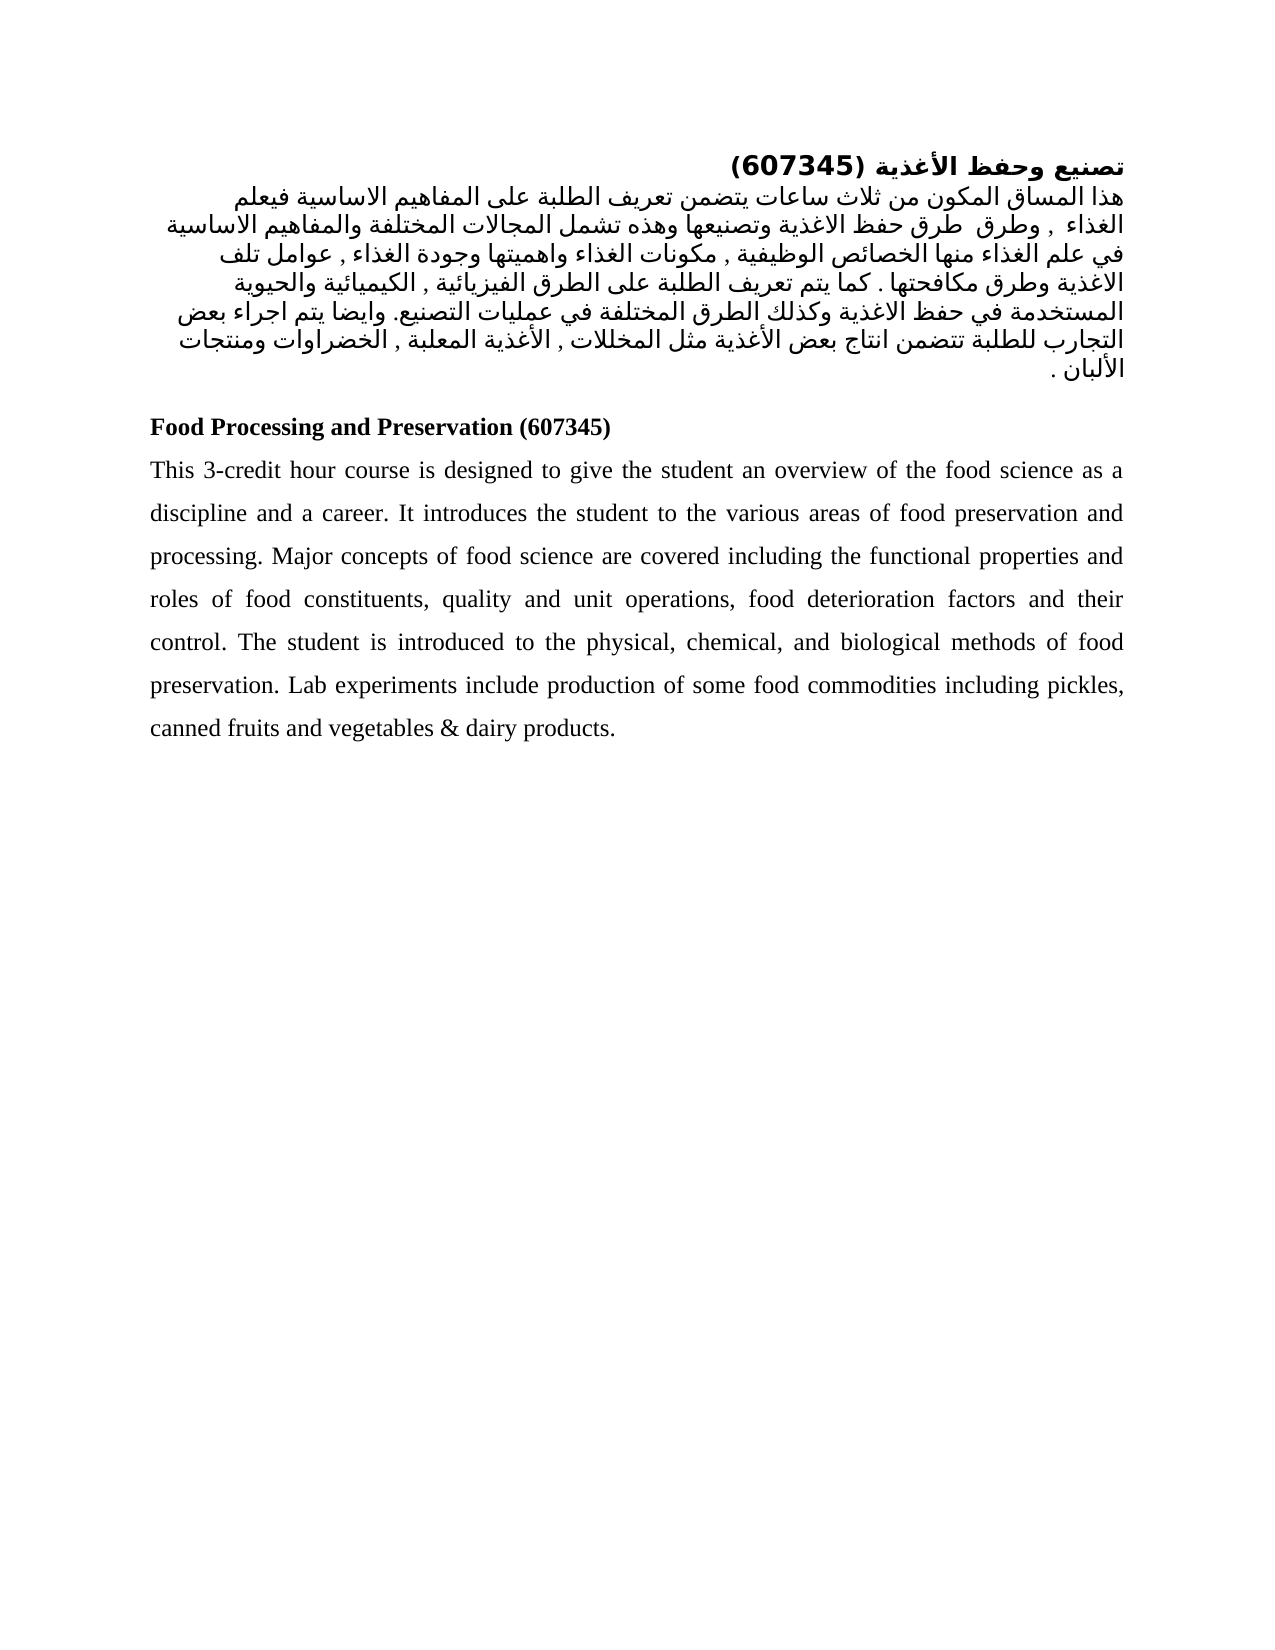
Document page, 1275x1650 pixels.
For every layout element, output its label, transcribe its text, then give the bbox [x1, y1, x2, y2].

text هذا المساق المكون من ثلاث ساعات يتضمن تعريف الطلبة على المفاهيم الاساسية فيعلم الغذاء , وطرق طرق حفظ الاغذية وتصنيعها وهذه تشمل المجالات المختلفة والمفاهيم الاساسية في علم الغذاء منها الخصائص الوظيفية , مكونات الغذاء واهميتها وجودة الغذاء , عوامل تلف الاغذية وطرق مكافحتها . كما يتم تعريف الطلبة على الطرق الفيزيائية , الكيميائية والحيوية المستخدمة في حفظ الاغذية وكذلك الطرق المختلفة في عمليات التصنيع. وايضا يتم اجراء بعض التجارب للطلبة تتضمن انتاج بعض الأغذية مثل المخللات , الأغذية المعلبة , الخضراوات ومنتجات الألبان . [150, 182, 1125, 383]
text Food Processing and Preservation (607345) [150, 412, 1125, 440]
text This 3-credit hour course is designed to give the student an overview of the food science as a discipline and a career. It introduces the student to the various areas of food preservation and processing. Major concepts of food science are covered including the functional properties and roles of food constituents, quality and unit operations, food deterioration factors and their control. The student is introduced to the physical, chemical, and biological methods of food preservation. Lab experiments include production of some food commodities including pickles, canned fruits and vegetables & dairy products. [150, 455, 1125, 742]
text تصنيع وحفظ الأغذية (607345) [150, 150, 1125, 182]
